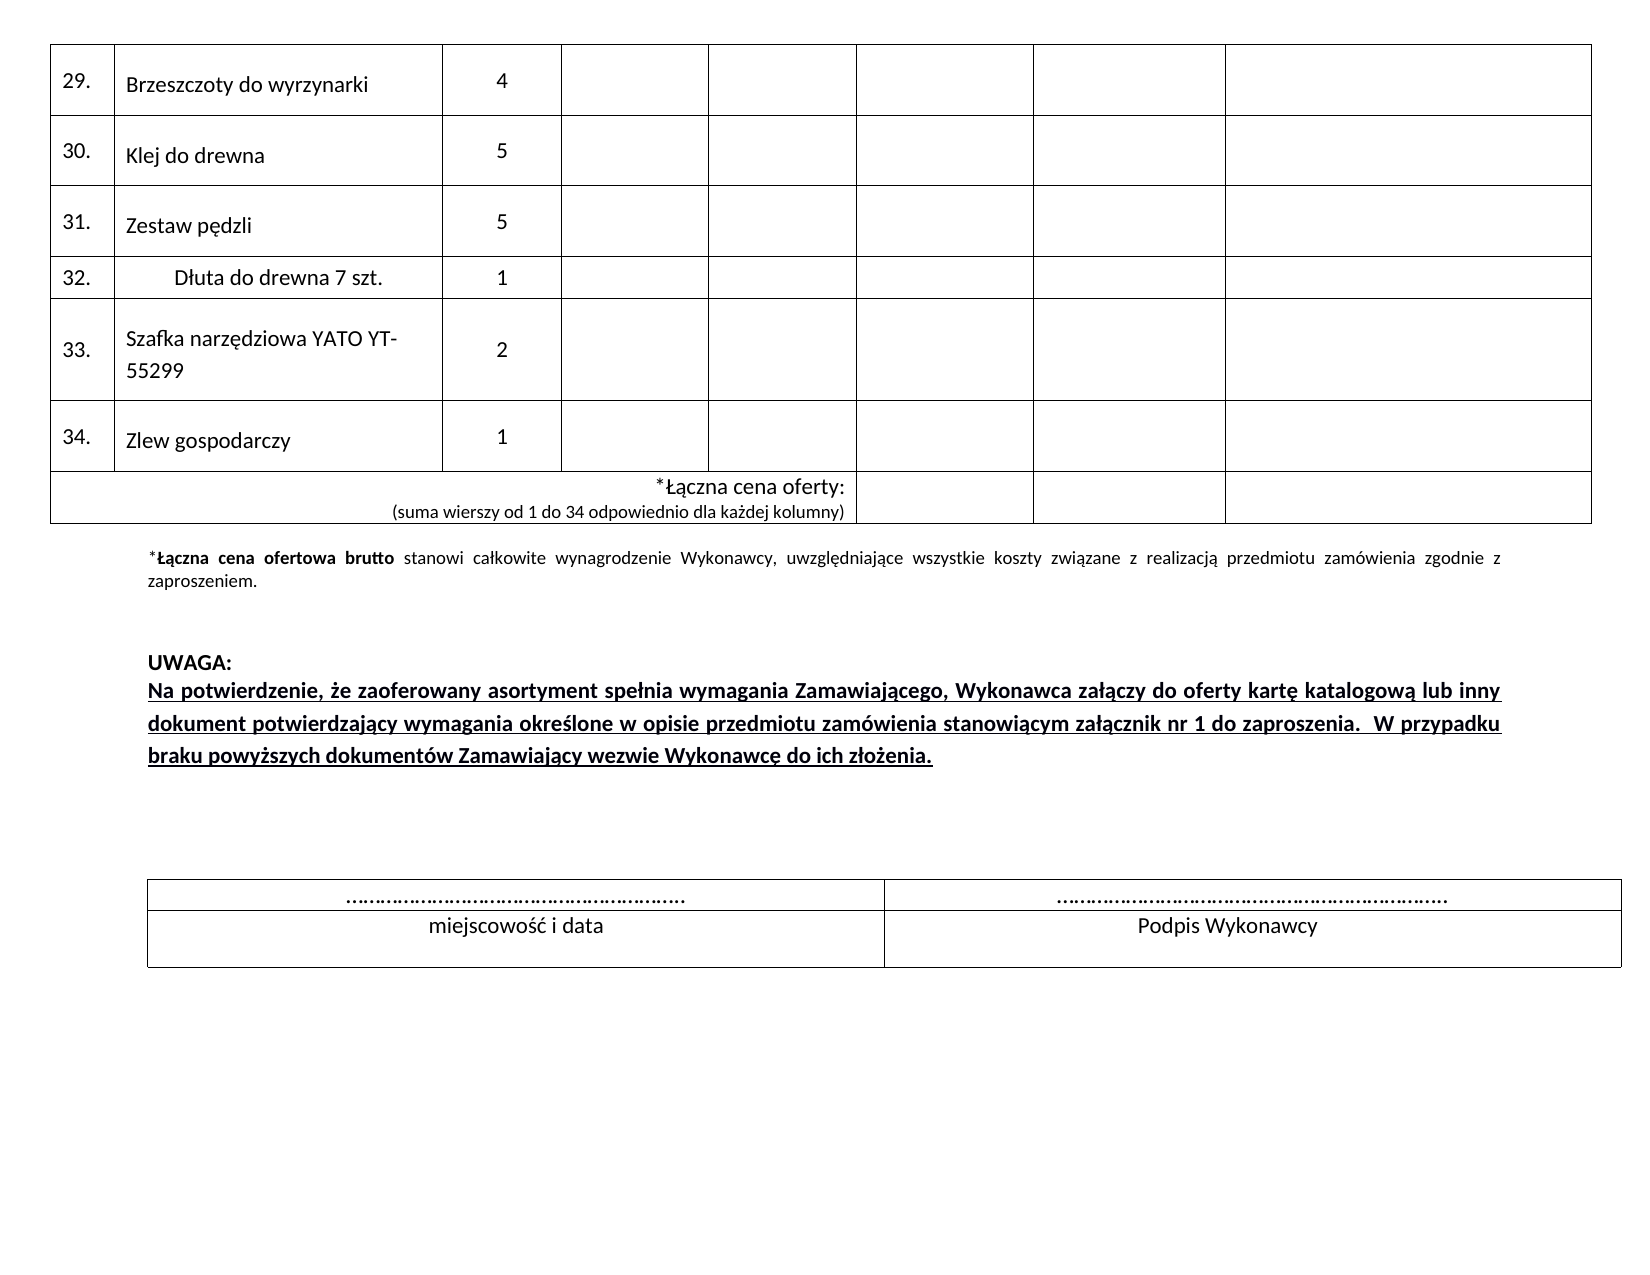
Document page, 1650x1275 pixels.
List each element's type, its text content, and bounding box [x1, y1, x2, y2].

table_cell [857, 45, 1033, 115]
table_cell [709, 45, 856, 115]
text Na potwierdzenie, że zaoferowany asortyment spełnia wymagania Zamawiającego, Wykonawca załączy do oferty kartę katalogową lub inny dokument potwierdzający wymagania określone w opisie przedmiotu zamówienia stanowiącym załącznik nr 1 do zaproszenia. W przypadku braku powyższych dokumentów Zamawiający wezwie Wykonawcę do ich złożenia. [148, 677, 1502, 701]
table_cell [562, 45, 708, 115]
table_cell [1226, 45, 1591, 115]
table_cell 2 [443, 299, 561, 400]
table_cell miejscowość i data [148, 911, 884, 967]
table_cell 30. [51, 116, 114, 185]
table_cell [1034, 45, 1225, 115]
table_cell [709, 257, 856, 298]
table_cell 1 [443, 257, 561, 298]
table_cell Szafka narzędziowa YATO YT-55299 [115, 299, 442, 400]
table_cell [562, 401, 708, 471]
text *Łączna cena ofertowa brutto stanowi całkowite wynagrodzenie Wykonawcy, uwzględniające wszystkie koszty związane z realizacją przedmiotu zamówienia zgodnie z zaproszeniem. [148, 547, 1502, 592]
table_cell [709, 116, 856, 185]
table_cell [1034, 116, 1225, 185]
table_cell [857, 472, 1033, 523]
table_cell Dłuta do drewna 7 szt. [115, 257, 442, 298]
table_cell [1226, 299, 1591, 400]
table_cell [1034, 257, 1225, 298]
table_cell [709, 401, 856, 471]
table_cell [1226, 401, 1591, 471]
table_header ………………………………………………….. [148, 880, 884, 910]
table_cell [1226, 257, 1591, 298]
table_cell [1226, 116, 1591, 185]
table_cell [857, 401, 1033, 471]
table_cell [1226, 186, 1591, 256]
table_cell [709, 299, 856, 400]
table_cell [1034, 401, 1225, 471]
text Na potwierdzenie, że zaoferowany asortyment spełnia wymagania Zamawiającego, Wykonawca załączy do oferty kartę katalogową lub inny dokument potwierdzający wymagania określone w opisie przedmiotu zamówienia stanowiącym załącznik nr 1 do zaproszenia. W przypadku braku powyższych dokumentów Zamawiający wezwie Wykonawcę do ich złożenia. [148, 702, 1502, 733]
table_cell [562, 257, 708, 298]
table_cell *Łączna cena oferty: (suma wierszy od 1 do 34 odpowiednio dla każdej kolumny) [51, 472, 856, 523]
table_cell [857, 186, 1033, 256]
table_cell [1034, 186, 1225, 256]
table_cell Brzeszczoty do wyrzynarki [115, 45, 442, 115]
table_cell Zestaw pędzli [115, 186, 442, 256]
table_cell [857, 257, 1033, 298]
table_cell [1226, 472, 1591, 523]
table_cell 4 [443, 45, 561, 115]
table_cell [562, 299, 708, 400]
table_cell 32. [51, 257, 114, 298]
table_cell [1034, 299, 1225, 400]
text Na potwierdzenie, że zaoferowany asortyment spełnia wymagania Zamawiającego, Wykonawca załączy do oferty kartę katalogową lub inny dokument potwierdzający wymagania określone w opisie przedmiotu zamówienia stanowiącym załącznik nr 1 do zaproszenia. W przypadku braku powyższych dokumentów Zamawiający wezwie Wykonawcę do ich złożenia. [148, 734, 1502, 769]
table_cell 29. [51, 45, 114, 115]
table_cell [709, 186, 856, 256]
table_cell Zlew gospodarczy [115, 401, 442, 471]
table_cell [1034, 472, 1225, 523]
text UWAGA: [148, 648, 1502, 677]
table_cell 5 [443, 116, 561, 185]
table_cell 5 [443, 186, 561, 256]
table_cell [857, 116, 1033, 185]
table_cell Klej do drewna [115, 116, 442, 185]
table_cell [562, 116, 708, 185]
table_header ………………………………………………………….. [885, 880, 1621, 910]
table_cell 31. [51, 186, 114, 256]
table_cell 1 [443, 401, 561, 471]
table_cell [562, 186, 708, 256]
table_cell 33. [51, 299, 114, 400]
table_cell [857, 299, 1033, 400]
table_cell Podpis Wykonawcy [885, 911, 1621, 967]
table_cell 34. [51, 401, 114, 471]
